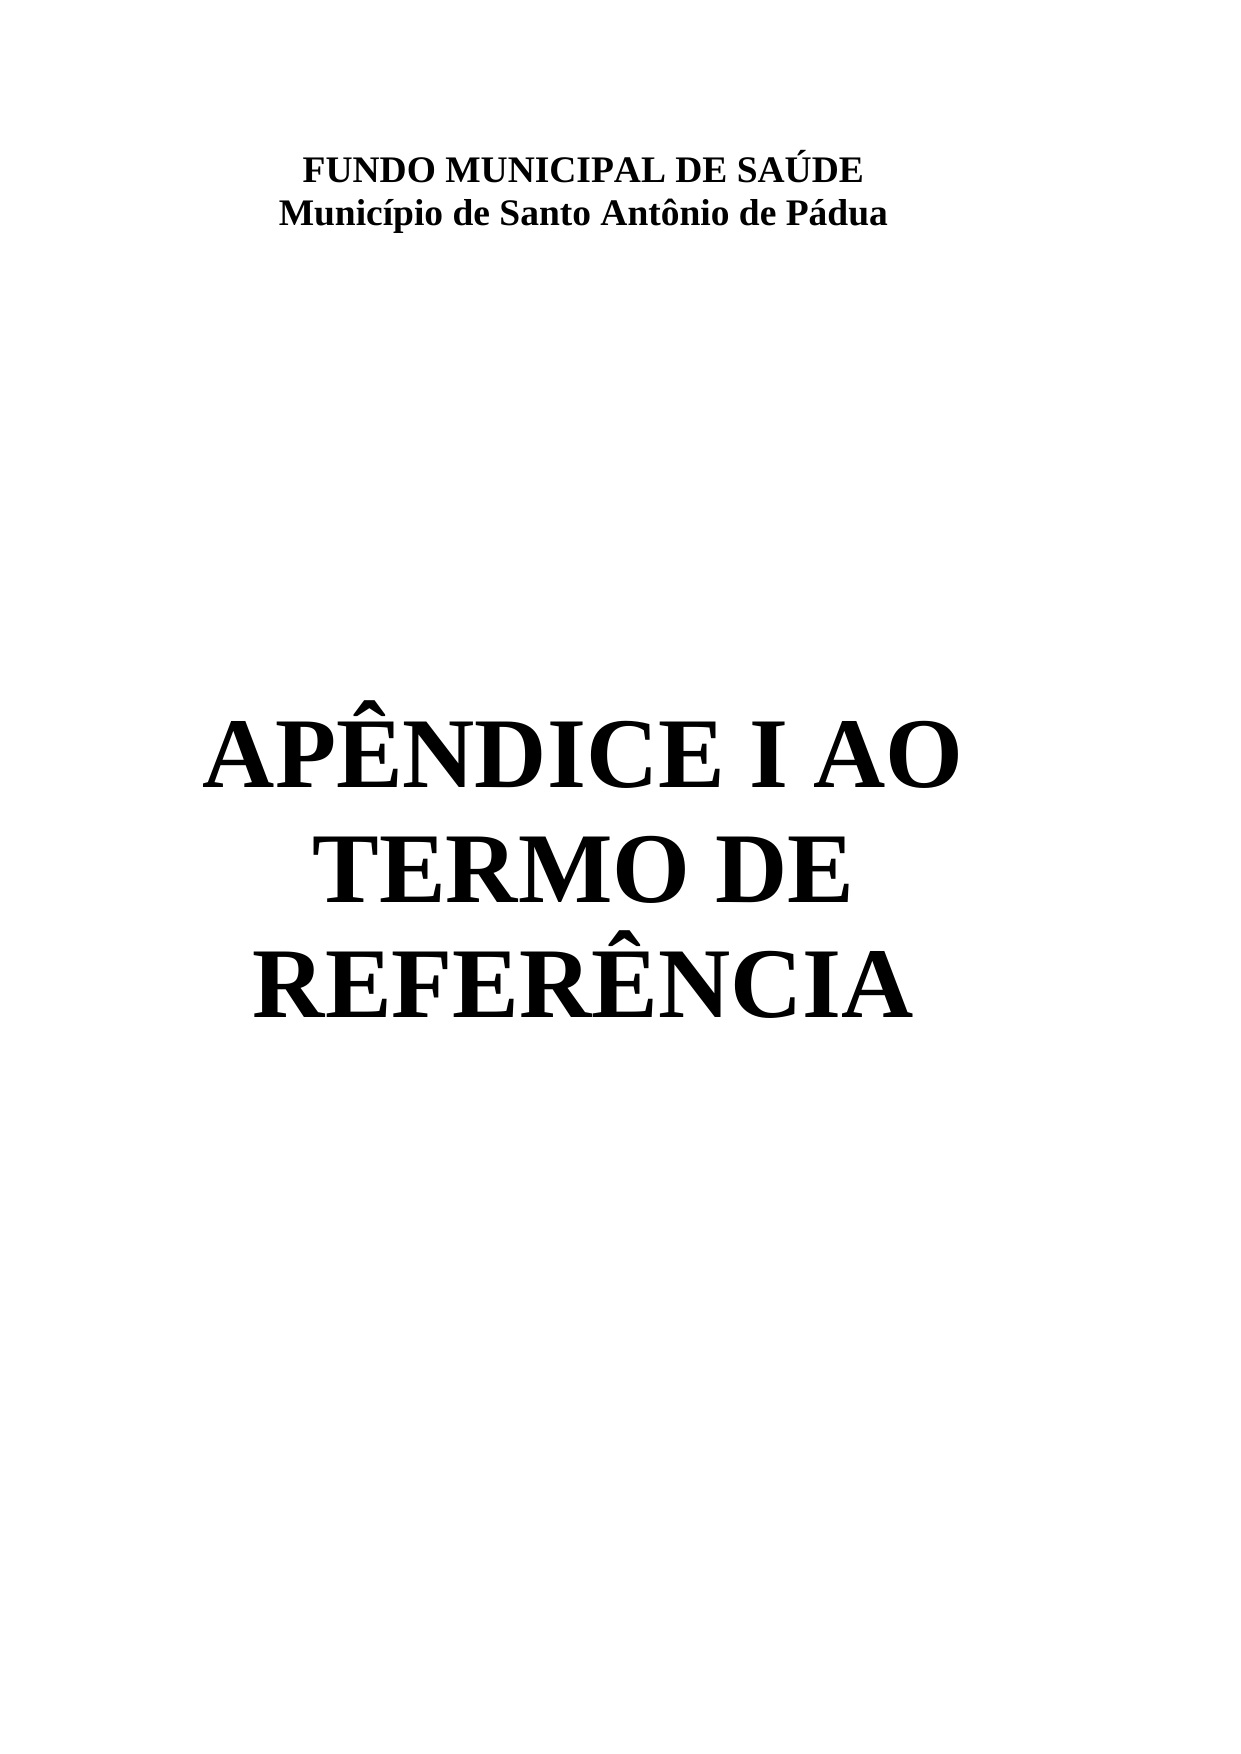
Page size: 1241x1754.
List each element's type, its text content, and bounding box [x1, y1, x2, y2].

text FUNDO MUNICIPAL DE SAÚDE [103, 148, 1063, 191]
text APÊNDICE I AO TERMO DE REFERÊNCIA [103, 694, 1063, 1039]
text Município de Santo Antônio de Pádua [103, 191, 1063, 234]
